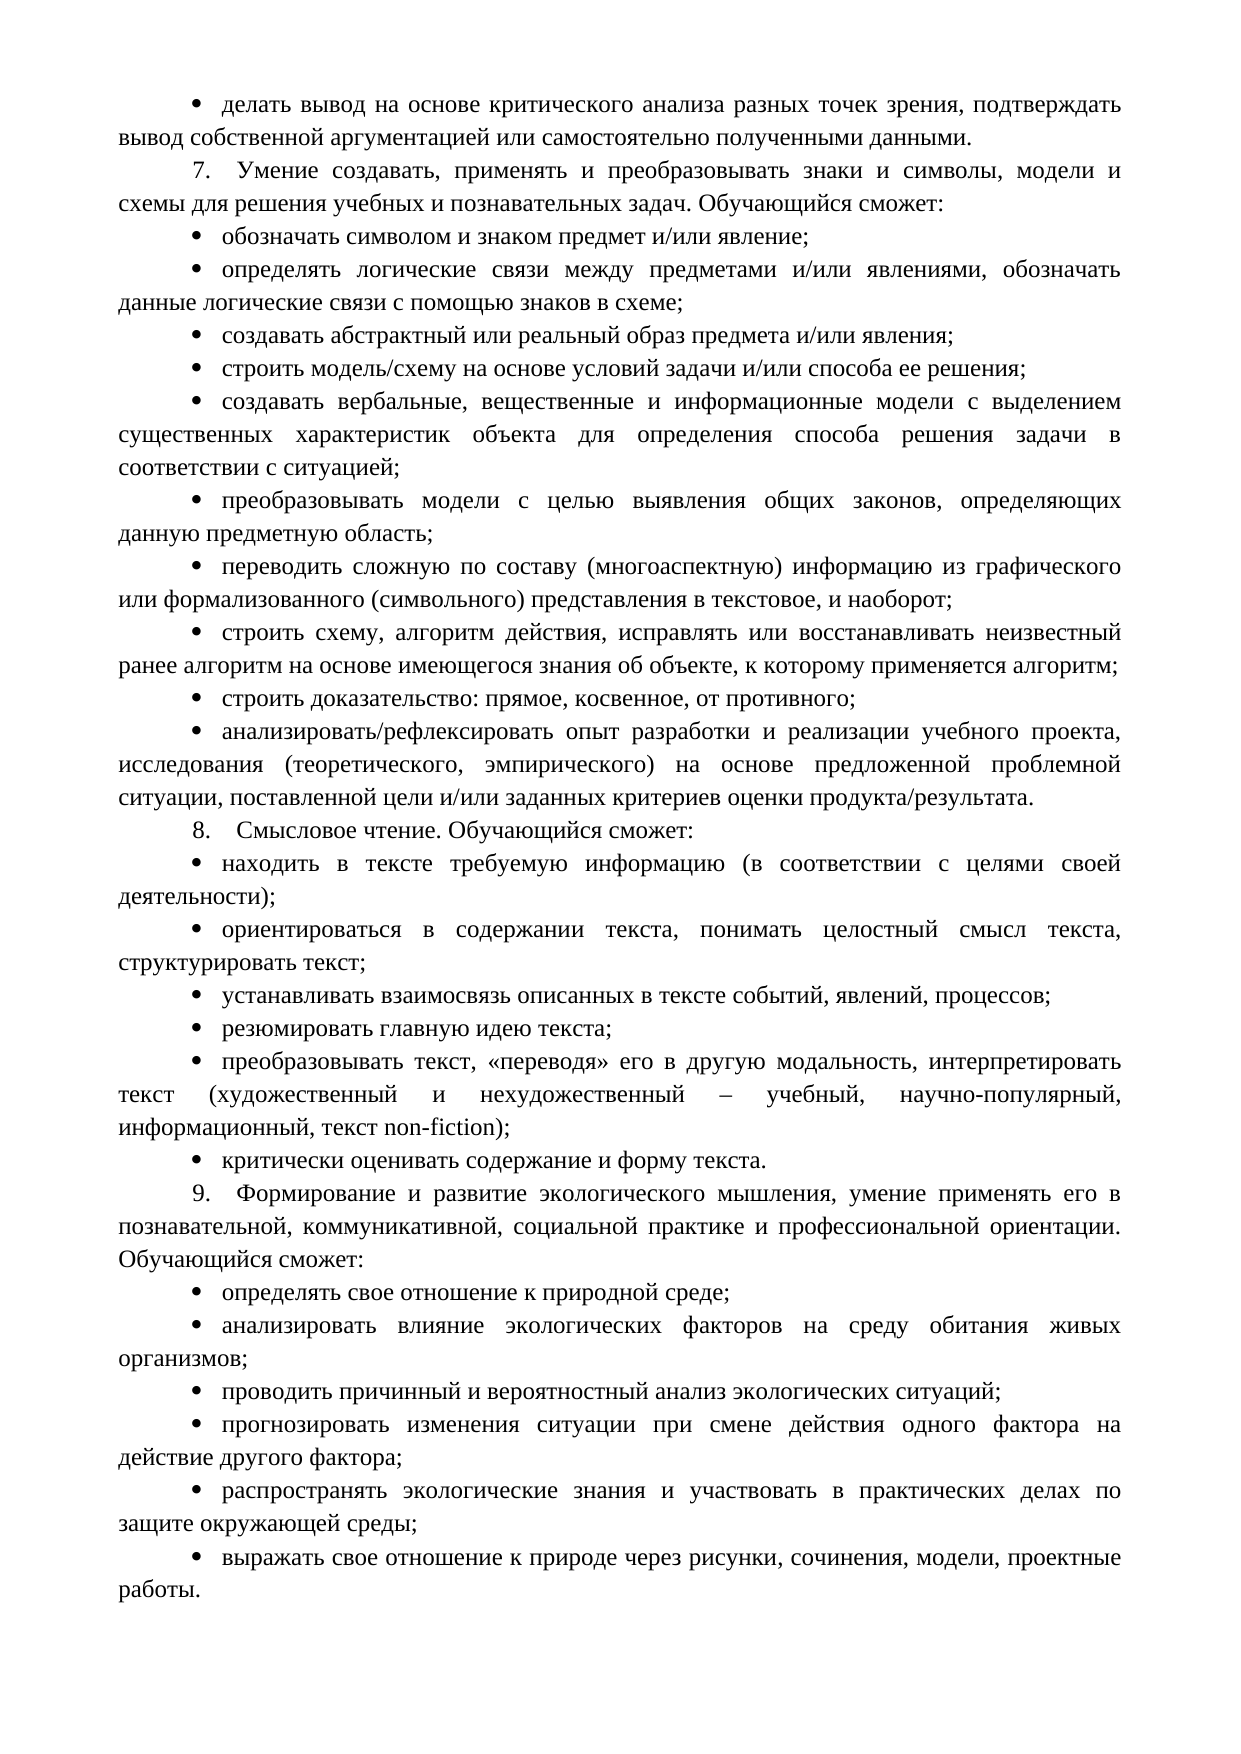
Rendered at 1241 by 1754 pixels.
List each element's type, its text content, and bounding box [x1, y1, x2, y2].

list Умение создавать, применять и преобразовывать знаки и символы, модели и схемы для решения учебных и познавательных задач. Обучающийся сможет: [118, 155, 1122, 216]
list критически оценивать содержание и форму текста. [118, 1145, 1122, 1174]
list создавать абстрактный или реальный образ предмета и/или явления; [118, 320, 1122, 348]
list переводить сложную по составу (многоаспектную) информацию из графического или формализованного (символьного) представления в текстовое, и наоборот; [118, 551, 1122, 613]
list преобразовывать текст, «переводя» его в другую модальность, интерпретировать текст (художественный и нехудожественный – учебный, научно-популярный, информационный, текст non-fiction); [118, 1046, 1122, 1141]
list строить схему, алгоритм действия, исправлять или восстанавливать неизвестный ранее алгоритм на основе имеющегося знания об объекте, к которому применяется алгоритм; [118, 617, 1122, 679]
list строить доказательство: прямое, косвенное, от противного; [118, 683, 1122, 712]
list строить модель/схему на основе условий задачи и/или способа ее решения; [118, 353, 1122, 382]
list устанавливать взаимосвязь описанных в тексте событий, явлений, процессов; [118, 980, 1122, 1009]
list ориентироваться в содержании текста, понимать целостный смысл текста, структурировать текст; [118, 914, 1122, 976]
list находить в тексте требуемую информацию (в соответствии с целями своей деятельности); [118, 848, 1122, 910]
list прогнозировать изменения ситуации при смене действия одного фактора на действие другого фактора; [118, 1409, 1122, 1471]
list анализировать влияние экологических факторов на среду обитания живых организмов; [118, 1310, 1122, 1372]
list определять логические связи между предметами и/или явлениями, обозначать данные логические связи с помощью знаков в схеме; [118, 254, 1122, 316]
list Смысловое чтение. Обучающийся сможет: [118, 815, 1122, 844]
list обозначать символом и знаком предмет и/или явление; [118, 221, 1122, 249]
list анализировать/рефлексировать опыт разработки и реализации учебного проекта, исследования (теоретического, эмпирического) на основе предложенной проблемной ситуации, поставленной цели и/или заданных критериев оценки продукта/результата. [118, 716, 1122, 811]
list выражать свое отношение к природе через рисунки, сочинения, модели, проектные работы. [118, 1542, 1122, 1603]
list создавать вербальные, вещественные и информационные модели с выделением существенных характеристик объекта для определения способа решения задачи в соответствии с ситуацией; [118, 386, 1122, 481]
list делать вывод на основе критического анализа разных точек зрения, подтверждать вывод собственной аргументацией или самостоятельно полученными данными. [118, 89, 1122, 150]
list распространять экологические знания и участвовать в практических делах по защите окружающей среды; [118, 1476, 1122, 1537]
list Формирование и развитие экологического мышления, умение применять его в познавательной, коммуникативной, социальной практике и профессиональной ориентации. Обучающийся сможет: [118, 1178, 1122, 1273]
list определять свое отношение к природной среде; [118, 1277, 1122, 1306]
list резюмировать главную идею текста; [118, 1013, 1122, 1042]
list преобразовывать модели с целью выявления общих законов, определяющих данную предметную область; [118, 485, 1122, 547]
list проводить причинный и вероятностный анализ экологических ситуаций; [118, 1376, 1122, 1405]
